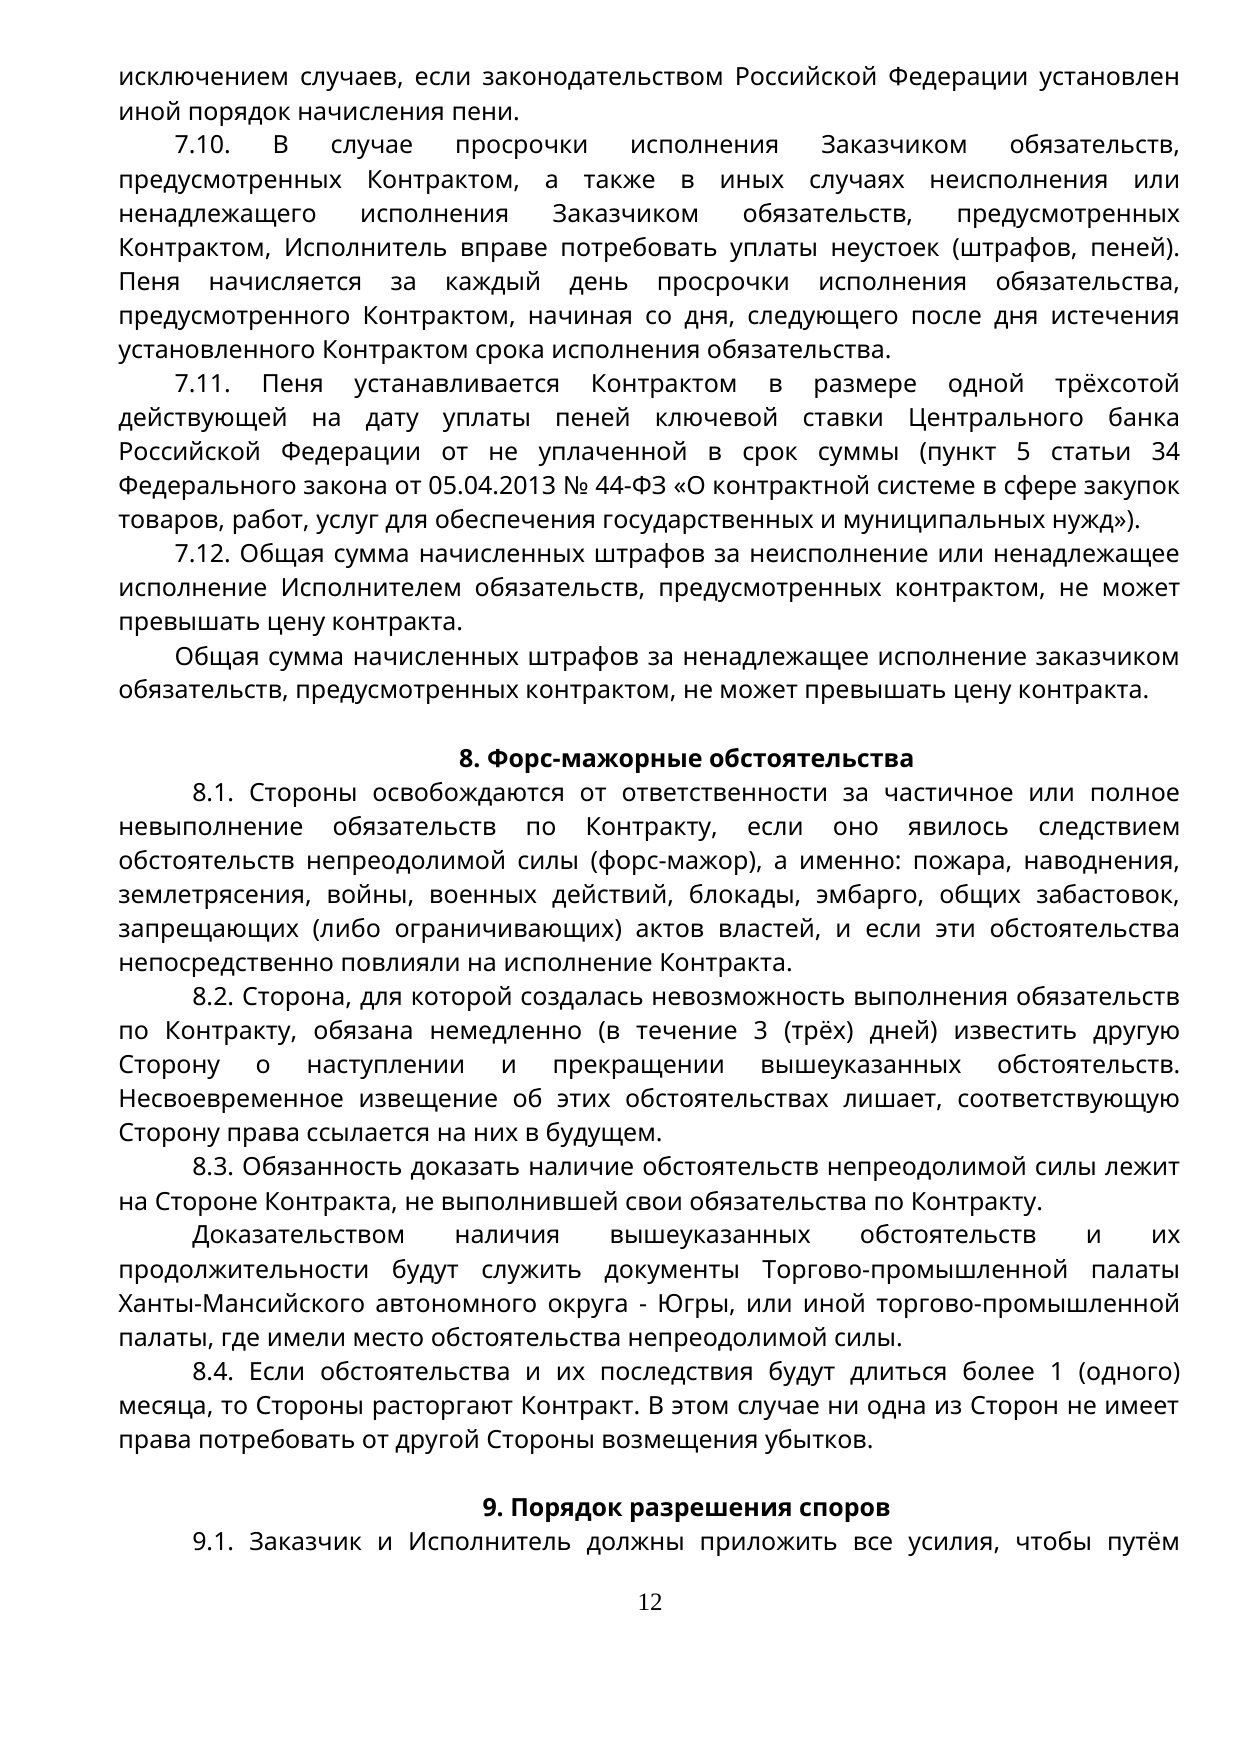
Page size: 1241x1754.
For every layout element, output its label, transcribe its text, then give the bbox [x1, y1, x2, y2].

text 8.2. Сторона, для которой создалась невозможность выполнения обязательств по Контракту, обязана немедленно (в течение 3 (трёх) дней) известить другую Сторону о наступлении и прекращении вышеуказанных обстоятельств. Несвоевременное извещение об этих обстоятельствах лишает, соответствующую Сторону права ссылается на них в будущем. [118, 979, 1181, 1149]
text 7.11. Пеня устанавливается Контрактом в размере одной трёхсотой действующей на дату уплаты пеней ключевой ставки Центрального банка Российской Федерации от не уплаченной в срок суммы (пункт 5 статьи 34 Федерального закона от 05.04.2013 № 44-ФЗ «О контрактной системе в сфере закупок товаров, работ, услуг для обеспечения государственных и муниципальных нужд»). [118, 366, 1181, 536]
text 9. Порядок разрешения споров [118, 1490, 1181, 1524]
text Общая сумма начисленных штрафов за ненадлежащее исполнение заказчиком обязательств, предусмотренных контрактом, не может превышать цену контракта. [118, 638, 1181, 706]
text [118, 1524, 1181, 1558]
text 8. Форс-мажорные обстоятельства [118, 740, 1181, 774]
text Доказательством наличия вышеуказанных обстоятельств и их продолжительности будут служить документы Торгово-промышленной палаты Ханты-Мансийского автономного округа - Югры, или иной торгово-промышленной палаты, где имели место обстоятельства непреодолимой силы. [118, 1217, 1181, 1353]
text 7.12. Общая сумма начисленных штрафов за неисполнение или ненадлежащее исполнение Исполнителем обязательств, предусмотренных контрактом, не может превышать цену контракта. [118, 536, 1181, 638]
text 8.1. Стороны освобождаются от ответственности за частичное или полное невыполнение обязательств по Контракту, если оно явилось следствием обстоятельств непреодолимой силы (форс-мажор), а именно: пожара, наводнения, землетрясения, войны, военных действий, блокады, эмбарго, общих забастовок, запрещающих (либо ограничивающих) актов властей, и если эти обстоятельства непосредственно повлияли на исполнение Контракта. [118, 774, 1181, 979]
text 8.3. Обязанность доказать наличие обстоятельств непреодолимой силы лежит на Стороне Контракта, не выполнившей свои обязательства по Контракту. [118, 1149, 1181, 1217]
text 7.10. В случае просрочки исполнения Заказчиком обязательств, предусмотренных Контрактом, а также в иных случаях неисполнения или ненадлежащего исполнения Заказчиком обязательств, предусмотренных Контрактом, Исполнитель вправе потребовать уплаты неустоек (штрафов, пеней). Пеня начисляется за каждый день просрочки исполнения обязательства, предусмотренного Контрактом, начиная со дня, следующего после дня истечения установленного Контрактом срока исполнения обязательства. [118, 127, 1181, 366]
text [118, 59, 1181, 127]
text 8.4. Если обстоятельства и их последствия будут длиться более 1 (одного) месяца, то Стороны расторгают Контракт. В этом случае ни одна из Сторон не имеет права потребовать от другой Стороны возмещения убытков. [118, 1353, 1181, 1456]
